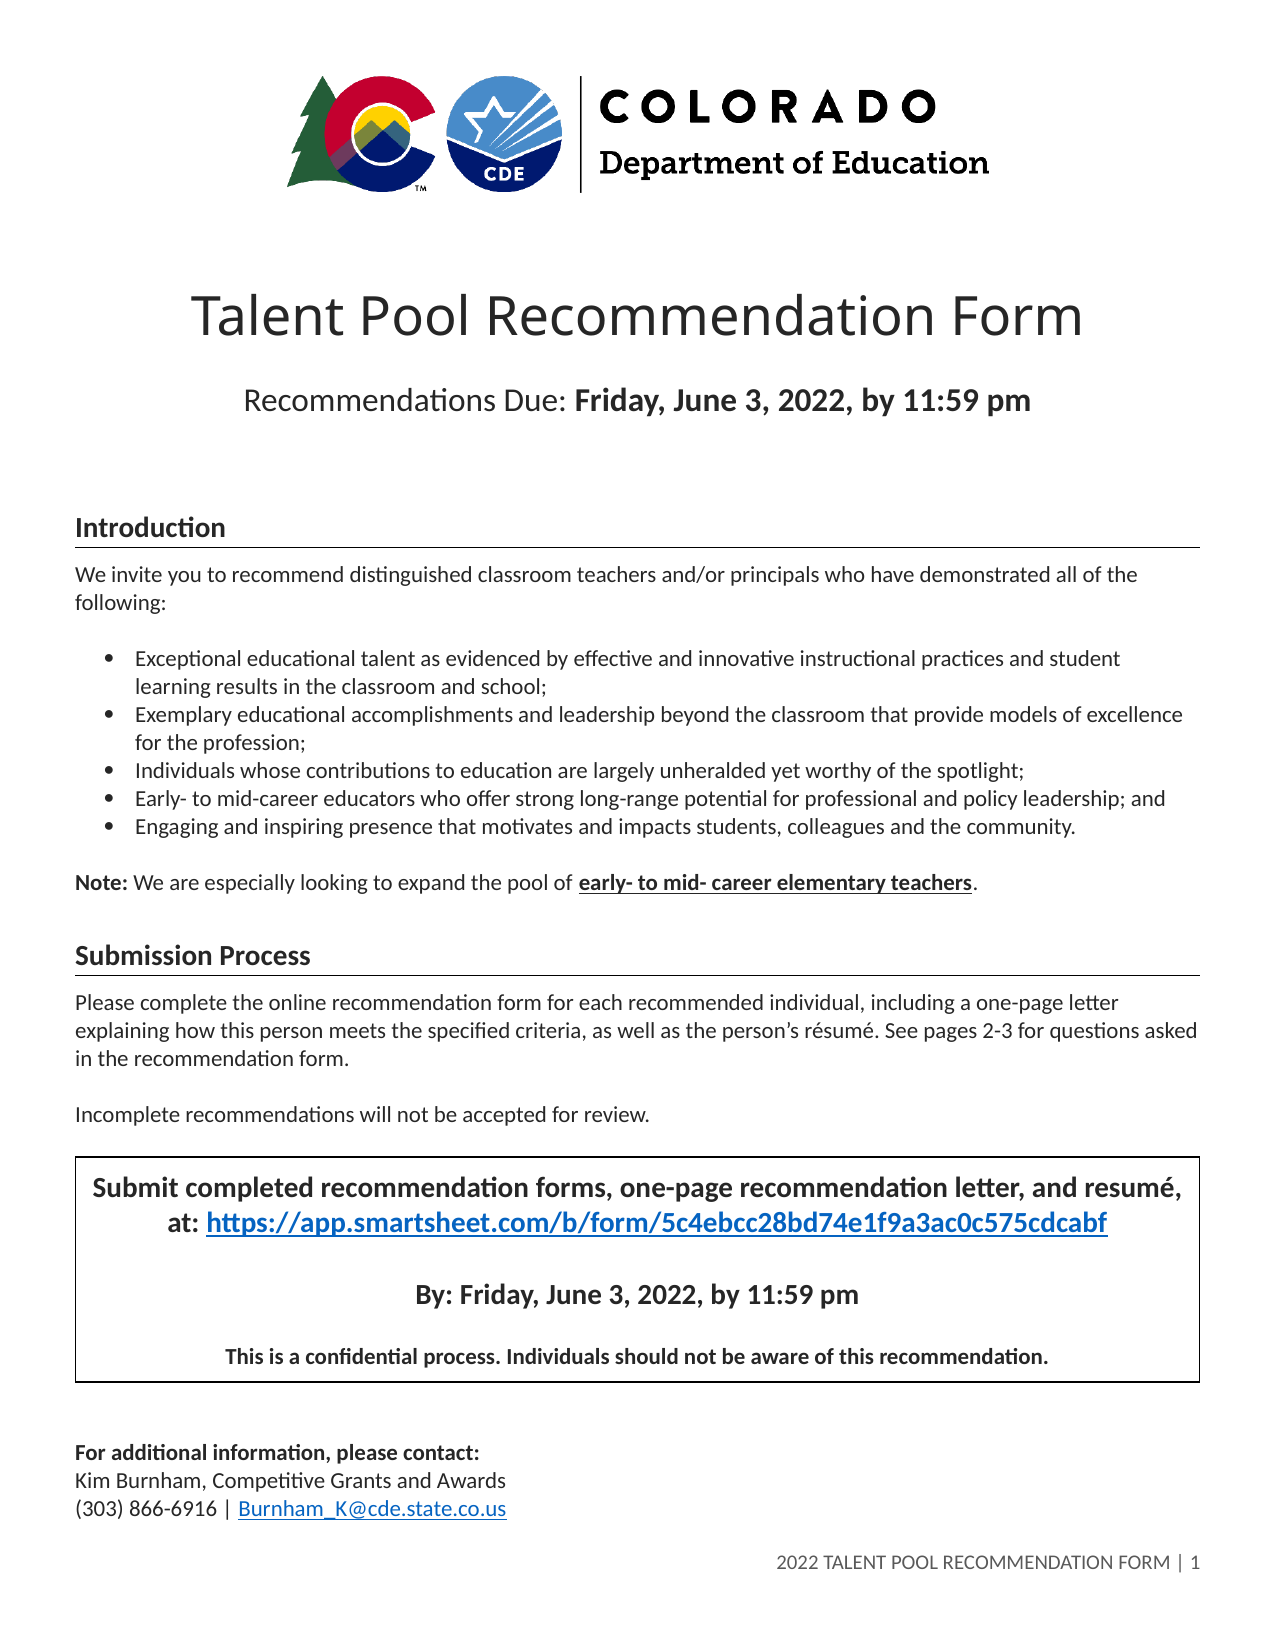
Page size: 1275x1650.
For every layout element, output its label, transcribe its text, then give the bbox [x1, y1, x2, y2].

text Kim Burnham, Competitive Grants and Awards [75, 1466, 1200, 1494]
list Exceptional educational talent as evidenced by effective and innovative instructional practices and student learning results in the classroom and school; [105, 644, 1200, 700]
text We invite you to recommend distinguished classroom teachers and/or principals who have demonstrated all of the following: [75, 560, 1200, 616]
list Exemplary educational accomplishments and leadership beyond the classroom that provide models of excellence for the profession; [105, 700, 1200, 756]
table_header Submit completed recommendation forms, one-page recommendation letter, and resumé, at: https://app.smartsheet.com/b/form/5c4ebcc28bd74e1f9a3ac0c575cdcabf By: Friday, June 3, 2022, by 11:59 pm This is a confidential process. Individuals should not be aware of this recommendation. [76, 1158, 1199, 1381]
list Individuals whose contributions to education are largely unheralded yet worthy of the spotlight; [105, 756, 1200, 784]
subtitle Submission Process [75, 937, 1200, 975]
text (303) 866-6916 | Burnham_K@cde.state.co.us [75, 1494, 1200, 1522]
list Early- to mid-career educators who offer strong long-range potential for professional and policy leadership; and [105, 784, 1200, 812]
subtitle Introduction [75, 509, 1200, 547]
subtitle Talent Pool Recommendation Form [75, 278, 1200, 351]
text Please complete the online recommendation form for each recommended individual, including a one-page letter explaining how this person meets the specified criteria, as well as the person’s résumé. See pages 2-3 for questions asked in the recommendation form. [75, 988, 1200, 1072]
text Incomplete recommendations will not be accepted for review. [75, 1100, 1200, 1128]
text Note: We are especially looking to expand the pool of early- to mid- career elementary teachers. [75, 868, 1200, 896]
text Recommendations Due: Friday, June 3, 2022, by 11:59 pm [75, 379, 1200, 420]
text For additional information, please contact: [75, 1438, 1200, 1466]
list Engaging and inspiring presence that motivates and impacts students, colleagues and the community. [105, 812, 1200, 840]
picture [285, 75, 990, 194]
